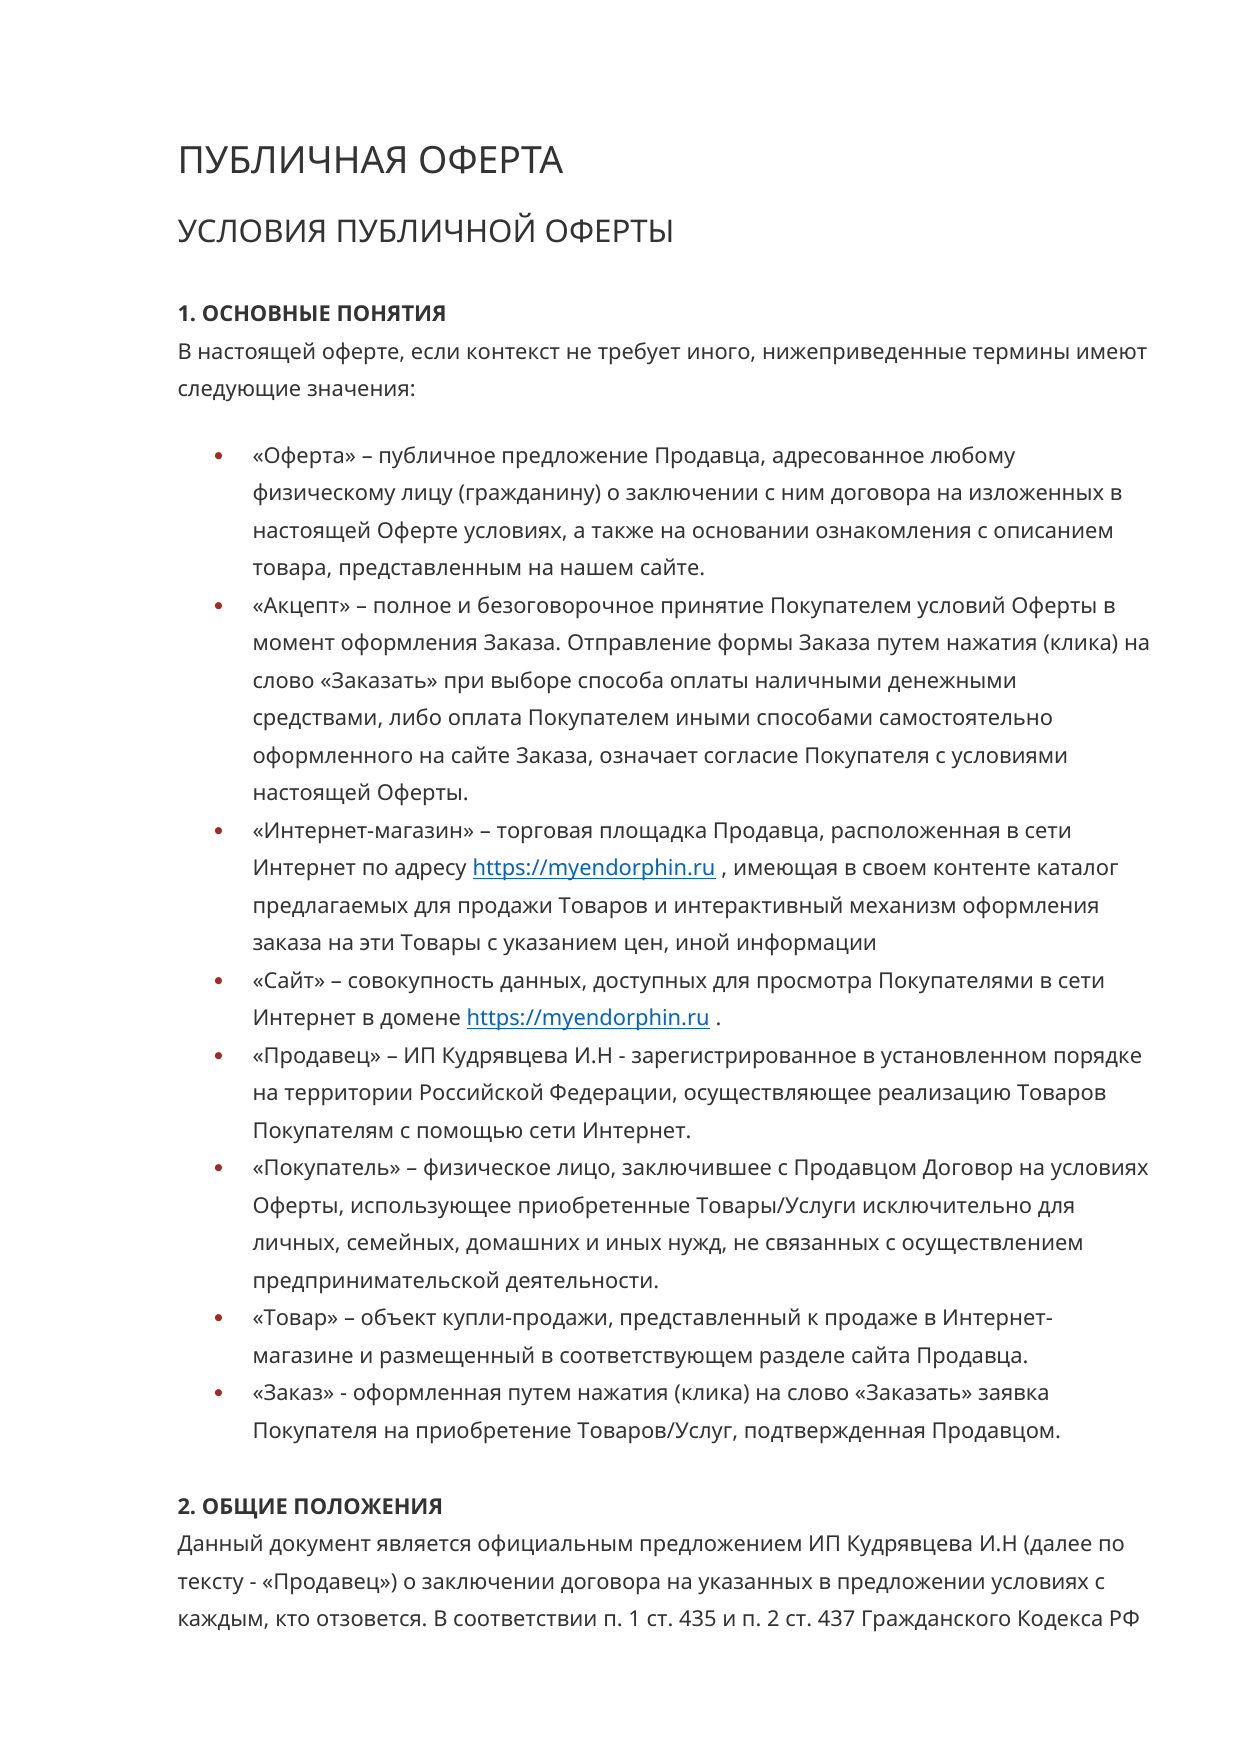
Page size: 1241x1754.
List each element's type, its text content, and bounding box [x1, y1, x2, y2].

list «Акцепт» – полное и безоговорочное принятие Покупателем условий Оферты в момент оформления Заказа. Отправление формы Заказа путем нажатия (клика) на слово «Заказать» при выборе способа оплаты наличными денежными средствами, либо оплата Покупателем иными способами самостоятельно оформленного на сайте Заказа, означает согласие Покупателя с условиями настоящей Оферты. [215, 582, 1152, 807]
text ПУБЛИЧНАЯ ОФЕРТА [177, 134, 1152, 185]
list «Интернет-магазин» – торговая площадка Продавца, расположенная в сети Интернет по адресу https://myendorphin.ru , имеющая в своем контенте каталог предлагаемых для продажи Товаров и интерактивный механизм оформления заказа на эти Товары с указанием цен, иной информации [215, 807, 1152, 957]
list «Заказ» - оформленная путем нажатия (клика) на слово «Заказать» заявка Покупателя на приобретение Товаров/Услуг, подтвержденная Продавцом. [215, 1370, 1152, 1445]
list «Сайт» – совокупность данных, доступных для просмотра Покупателями в сети Интернет в домене https://myendorphin.ru . [215, 957, 1152, 1032]
list «Покупатель» – физическое лицо, заключившее с Продавцом Договор на условиях Оферты, использующее приобретенные Товары/Услуги исключительно для личных, семейных, домашних и иных нужд, не связанных с осуществлением предпринимательской деятельности. [215, 1145, 1152, 1295]
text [177, 1521, 1152, 1633]
list «Оферта» – публичное предложение Продавца, адресованное любому физическому лицу (гражданину) о заключении с ним договора на изложенных в настоящей Оферте условиях, а также на основании ознакомления с описанием товара, представленным на нашем сайте. [215, 432, 1152, 582]
text В настоящей оферте, если контекст не требует иного, нижеприведенные термины имеют следующие значения: [177, 328, 1152, 403]
list «Продавец» – ИП Кудрявцева И.Н - зарегистрированное в установленном порядке на территории Российской Федерации, осуществляющее реализацию Товаров Покупателям с помощью сети Интернет. [215, 1032, 1152, 1145]
list «Товар» – объект купли-продажи, представленный к продаже в Интернет-магазине и размещенный в соответствующем разделе сайта Продавца. [215, 1295, 1152, 1370]
text 2. ОБЩИЕ ПОЛОЖЕНИЯ [177, 1474, 1152, 1521]
text УСЛОВИЯ ПУБЛИЧНОЙ ОФЕРТЫ [177, 205, 1152, 252]
text 1. ОСНОВНЫЕ ПОНЯТИЯ [177, 281, 1152, 328]
